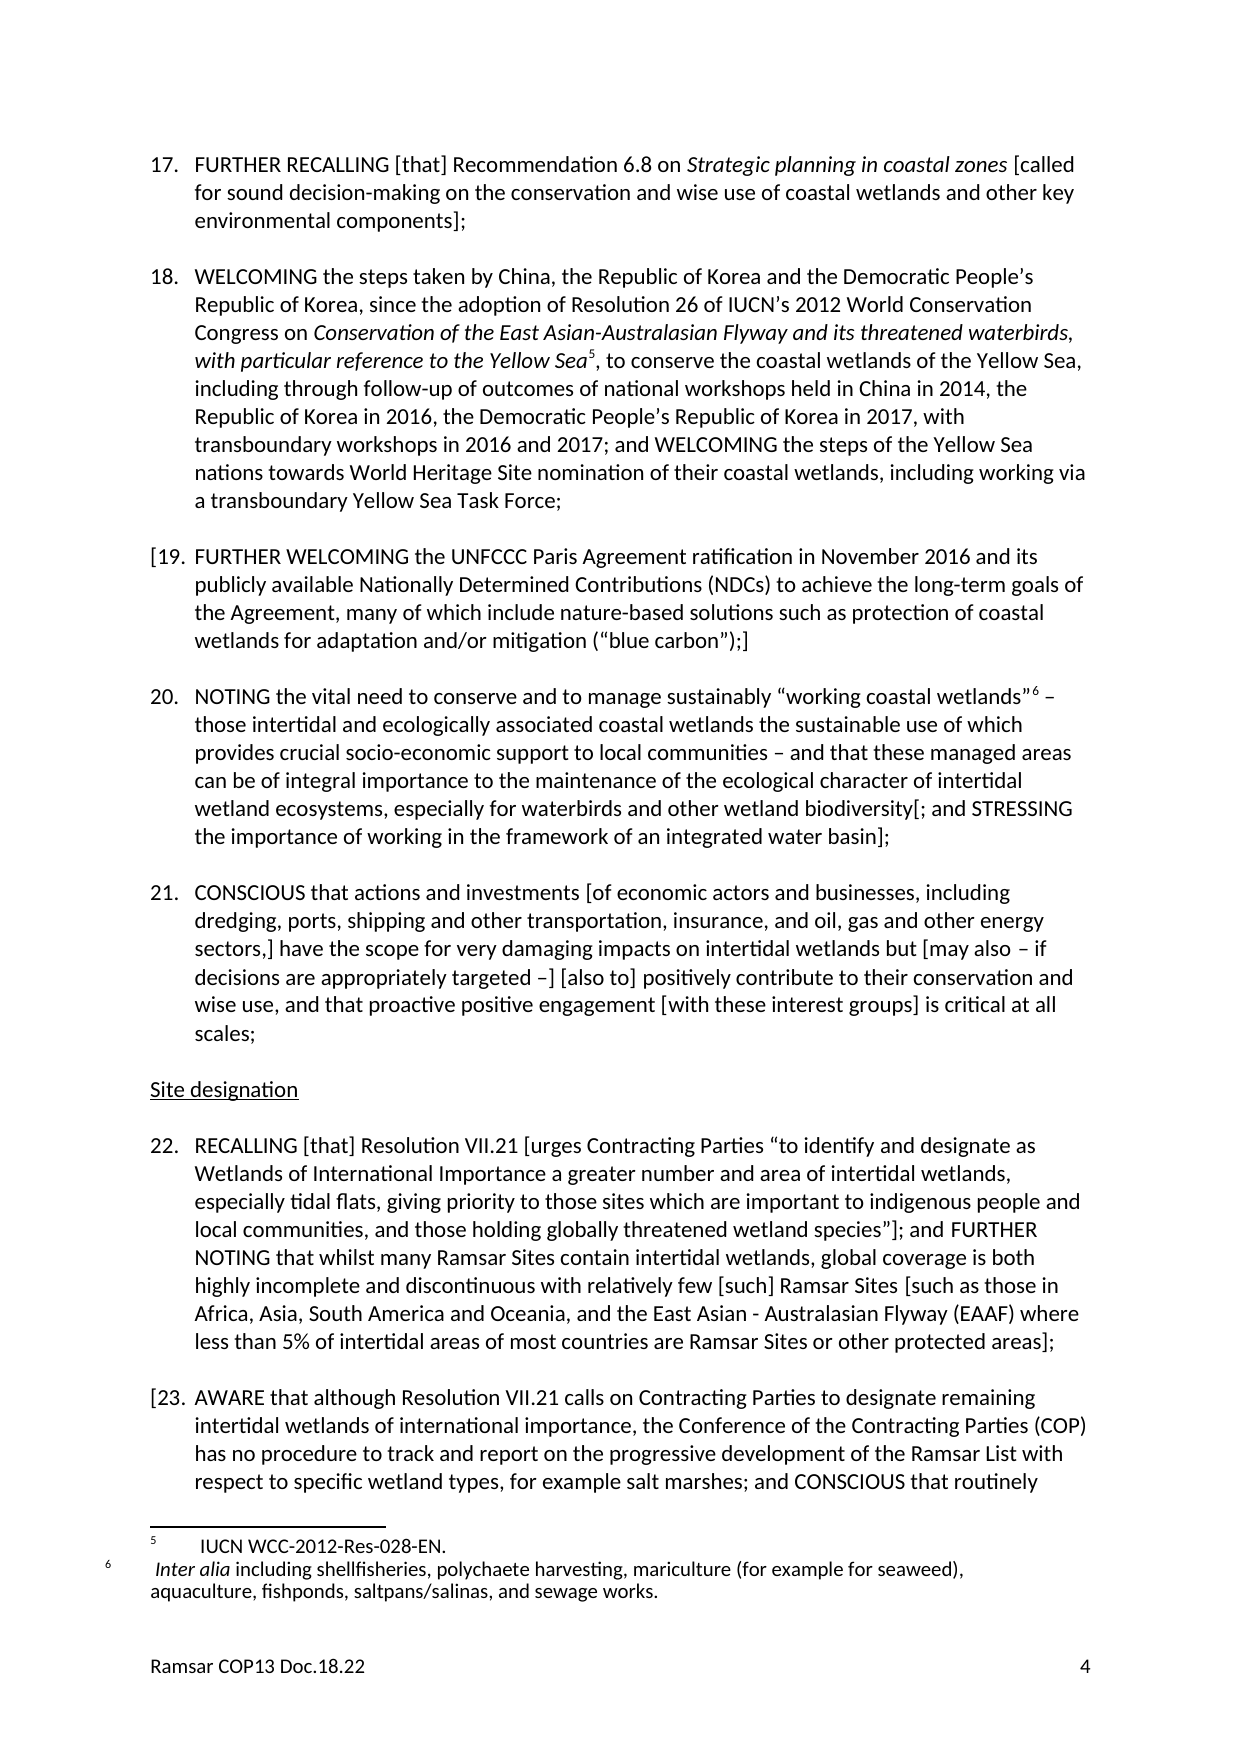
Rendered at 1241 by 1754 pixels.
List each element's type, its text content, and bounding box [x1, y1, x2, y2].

text 18. WELCOMING the steps taken by China, the Republic of Korea and the Democratic People’s Republic of Korea, since the adoption of Resolution 26 of IUCN’s 2012 World Conservation Congress on Conservation of the East Asian-Australasian Flyway and its threatened waterbirds, with particular reference to the Yellow Sea, to conserve the coastal wetlands of the Yellow Sea, including through follow-up of outcomes of national workshops held in China in 2014, the Republic of Korea in 2016, the Democratic People’s Republic of Korea in 2017, with transboundary workshops in 2016 and 2017; and WELCOMING the steps of the Yellow Sea nations towards World Heritage Site nomination of their coastal wetlands, including working via a transboundary Yellow Sea Task Force; [150, 262, 1090, 514]
text [19. FURTHER WELCOMING the UNFCCC Paris Agreement ratification in November 2016 and its publicly available Nationally Determined Contributions (NDCs) to achieve the long-term goals of the Agreement, many of which include nature-based solutions such as protection of coastal wetlands for adaptation and/or mitigation (“blue carbon”);] [150, 542, 1090, 654]
text 22. RECALLING [that] Resolution VII.21 [urges Contracting Parties “to identify and designate as Wetlands of International Importance a greater number and area of intertidal wetlands, especially tidal flats, giving priority to those sites which are important to indigenous people and local communities, and those holding globally threatened wetland species”]; and FURTHER NOTING that whilst many Ramsar Sites contain intertidal wetlands, global coverage is both highly incomplete and discontinuous with relatively few [such] Ramsar Sites [such as those in Africa, Asia, South America and Oceania, and the East Asian - Australasian Flyway (EAAF) where less than 5% of intertidal areas of most countries are Ramsar Sites or other protected areas]; [150, 1131, 1090, 1355]
subtitle Site designation [150, 1075, 1078, 1103]
text 20. NOTING the vital need to conserve and to manage sustainably “working coastal wetlands” – those intertidal and ecologically associated coastal wetlands the sustainable use of which provides crucial socio-economic support to local communities – and that these managed areas can be of integral importance to the maintenance of the ecological character of intertidal wetland ecosystems, especially for waterbirds and other wetland biodiversity[; and STRESSING the importance of working in the framework of an integrated water basin]; [150, 682, 1090, 851]
text 17. FURTHER RECALLING [that] Recommendation 6.8 on Strategic planning in coastal zones [called for sound decision-making on the conservation and wise use of coastal wetlands and other key environmental components]; [150, 150, 1090, 234]
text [150, 1383, 1090, 1495]
text 21. CONSCIOUS that actions and investments [of economic actors and businesses, including dredging, ports, shipping and other transportation, insurance, and oil, gas and other energy sectors,] have the scope for very damaging impacts on intertidal wetlands but [may also – if decisions are appropriately targeted –] [also to] positively contribute to their conservation and wise use, and that proactive positive engagement [with these interest groups] is critical at all scales; [150, 878, 1090, 1047]
